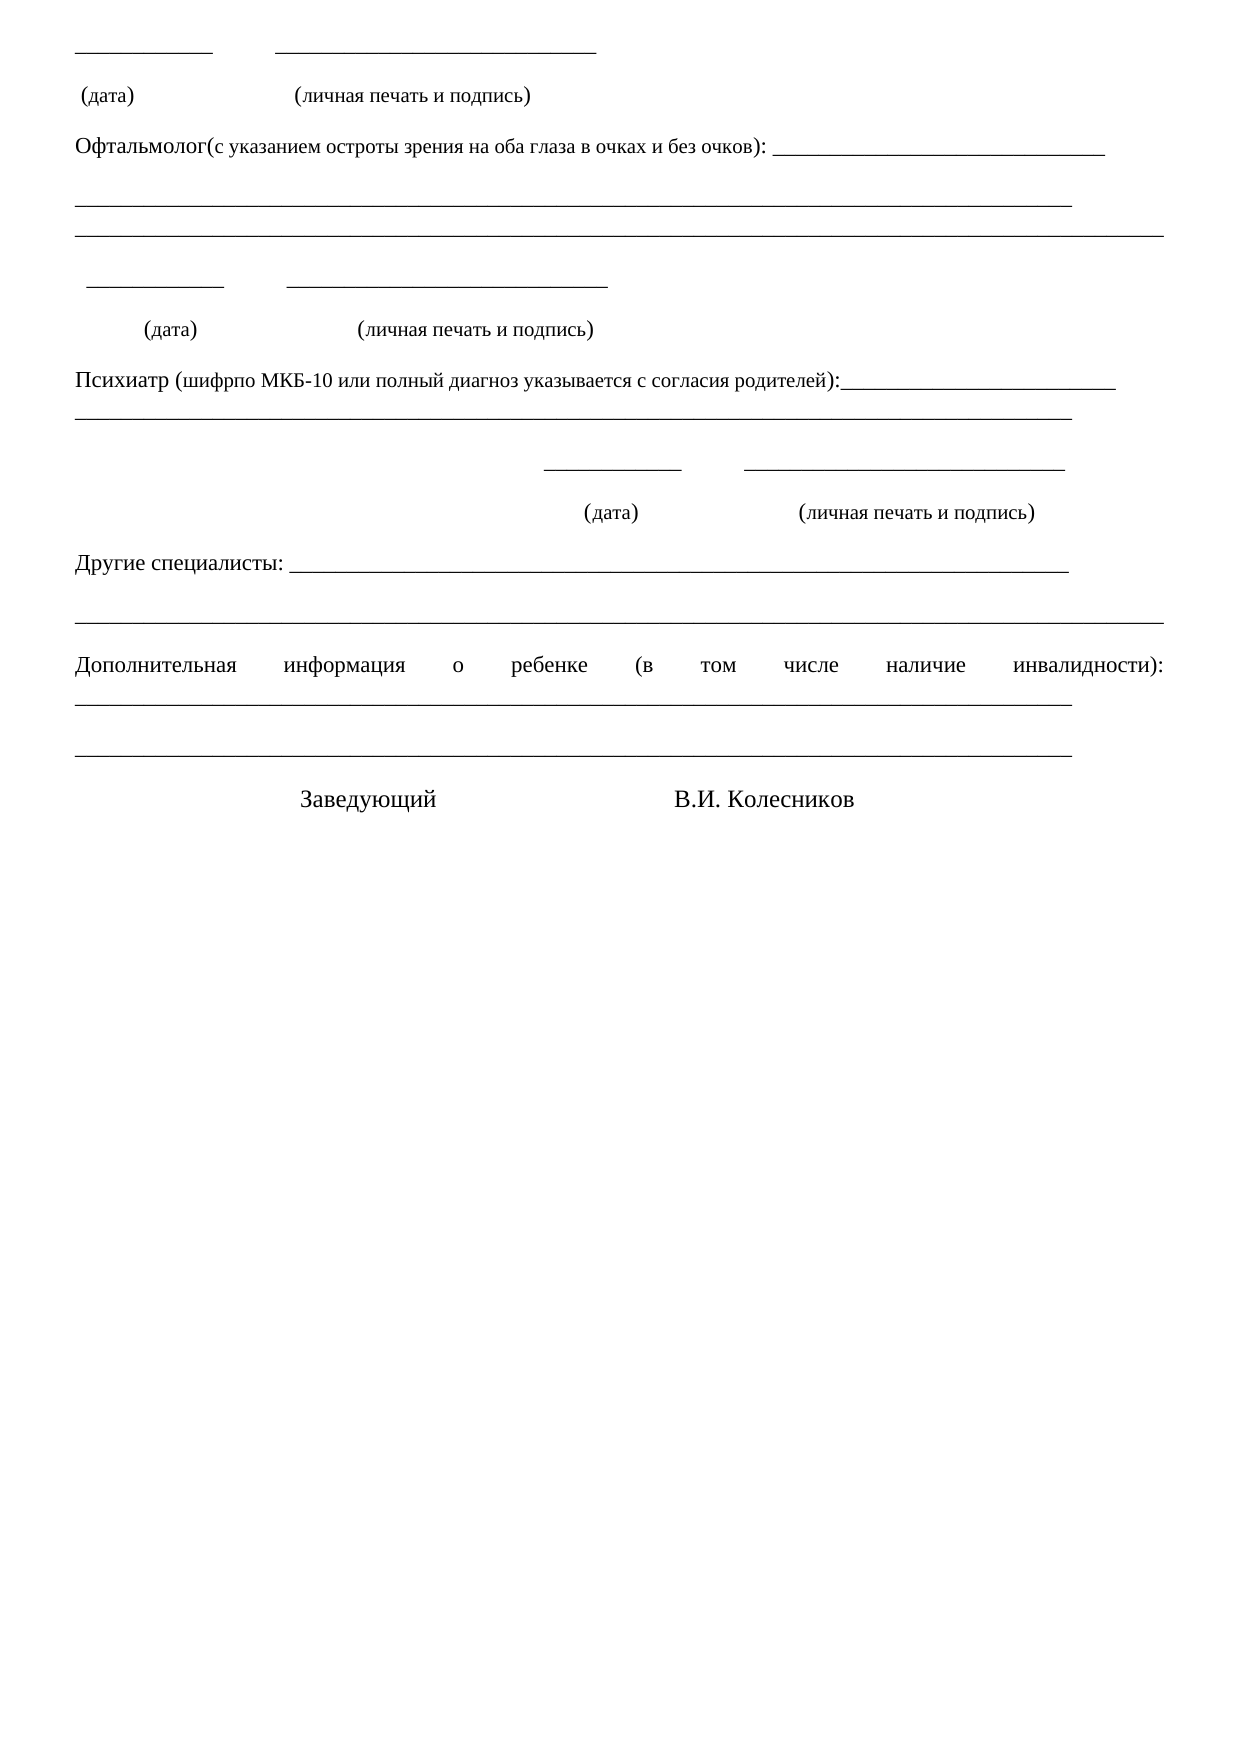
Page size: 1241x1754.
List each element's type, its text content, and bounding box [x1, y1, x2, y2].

text ____________ ____________________________ [75, 264, 1165, 290]
text ____________ ____________________________ [75, 447, 1165, 474]
text ____________ ____________________________ [75, 29, 1165, 56]
text (дата) (личная печать и подпись) [75, 81, 1165, 107]
text _______________________________________________________________________________________ [75, 733, 1165, 759]
text (дата) (личная печать и подпись) [75, 315, 1165, 341]
text (дата) (личная печать и подпись) [75, 498, 1165, 525]
text Офтальмолог(с указанием остроты зрения на оба глаза в очках и без очков): _____________________________ [75, 132, 1165, 158]
text _______________________________________________________________________________________________ [75, 600, 1165, 627]
text Психиатр (шифрпо МКБ-10 или полный диагноз указывается с согласия родителей):________________________ _______________________________________________________________________________________ [75, 366, 1165, 423]
text Дополнительная информация о ребенке (в том числе наличие инвалидности): _______________________________________________________________________________________ [75, 651, 1165, 708]
text Другие специалисты: ____________________________________________________________________ [75, 549, 1165, 576]
text Заведующий В.И. Колесников [75, 784, 1165, 812]
text _______________________________________________________________________________________ _______________________________________________________________________________________________ [75, 183, 1165, 239]
